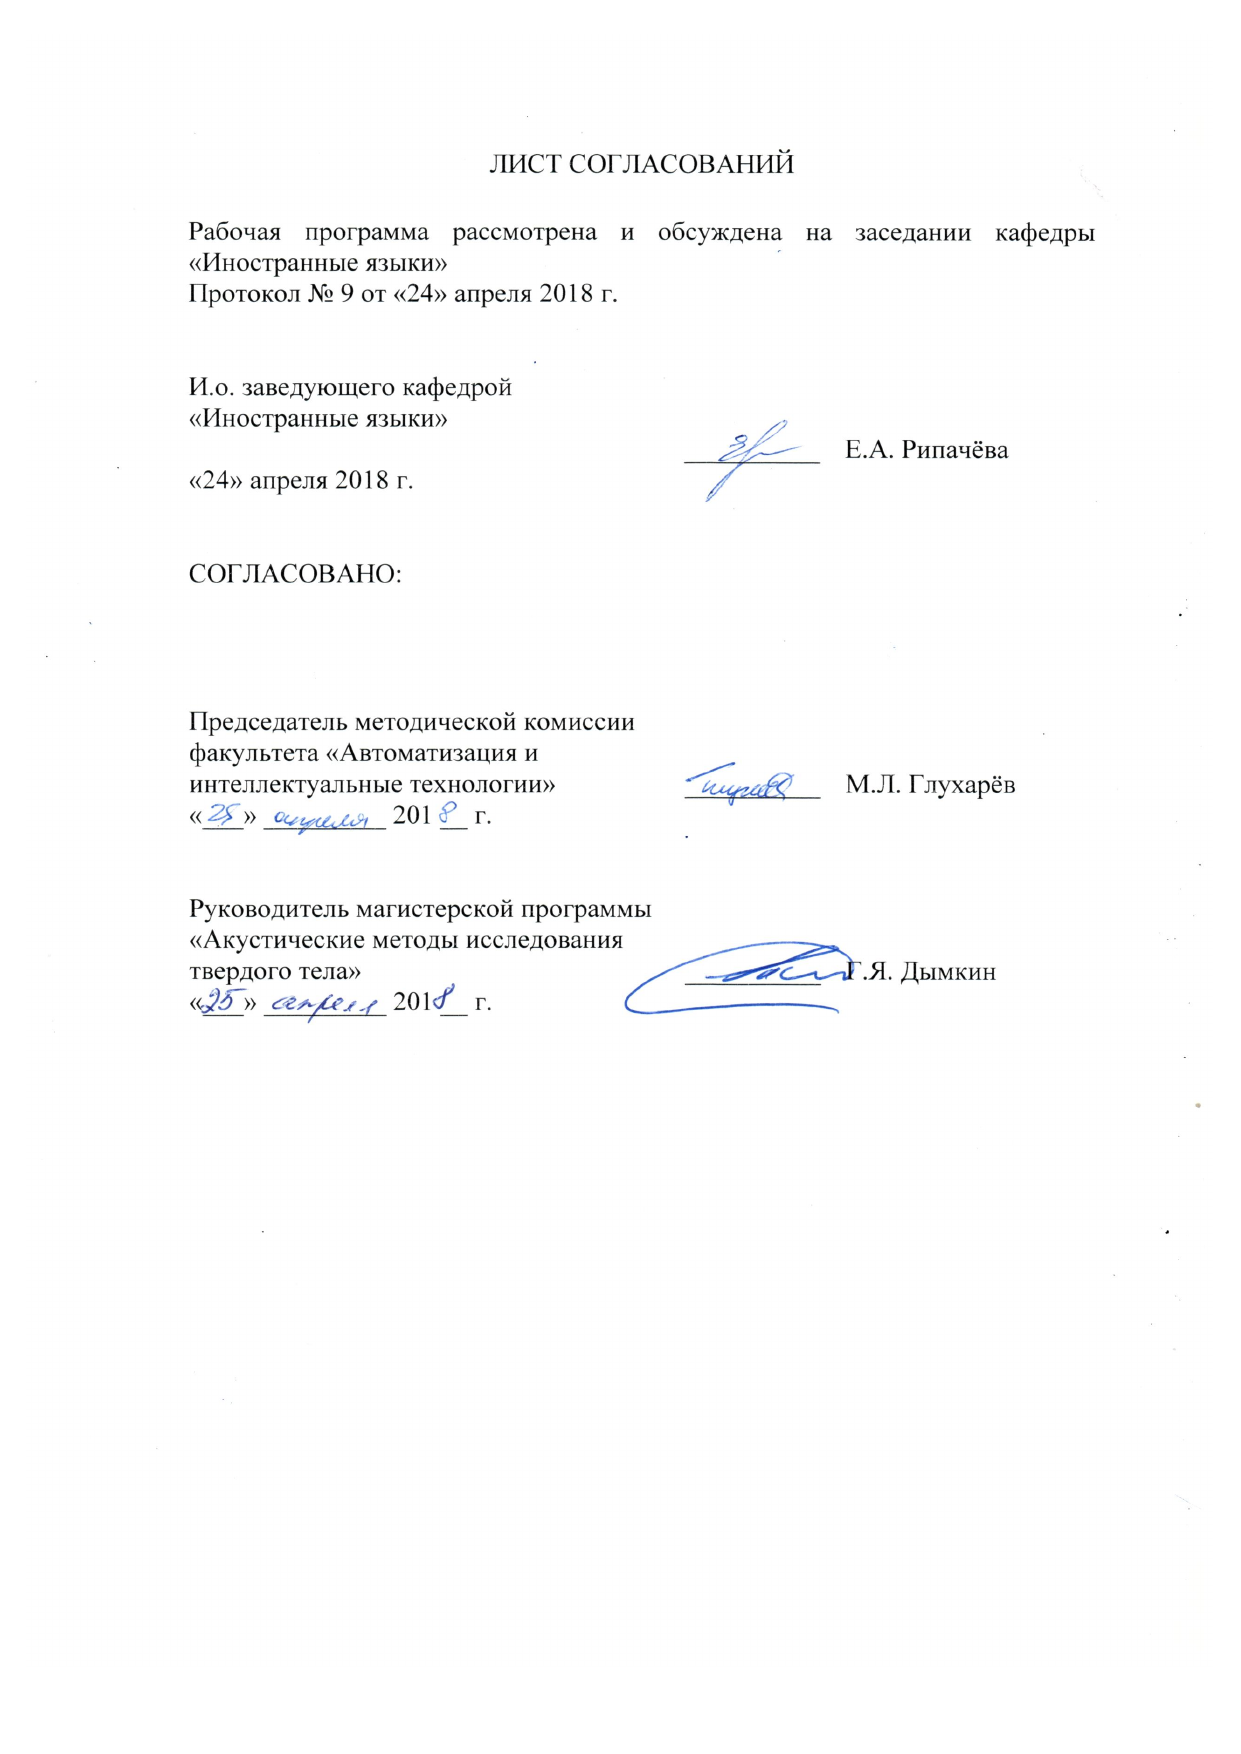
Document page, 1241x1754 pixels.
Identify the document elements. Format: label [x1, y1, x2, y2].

picture [25, 34, 1214, 1667]
